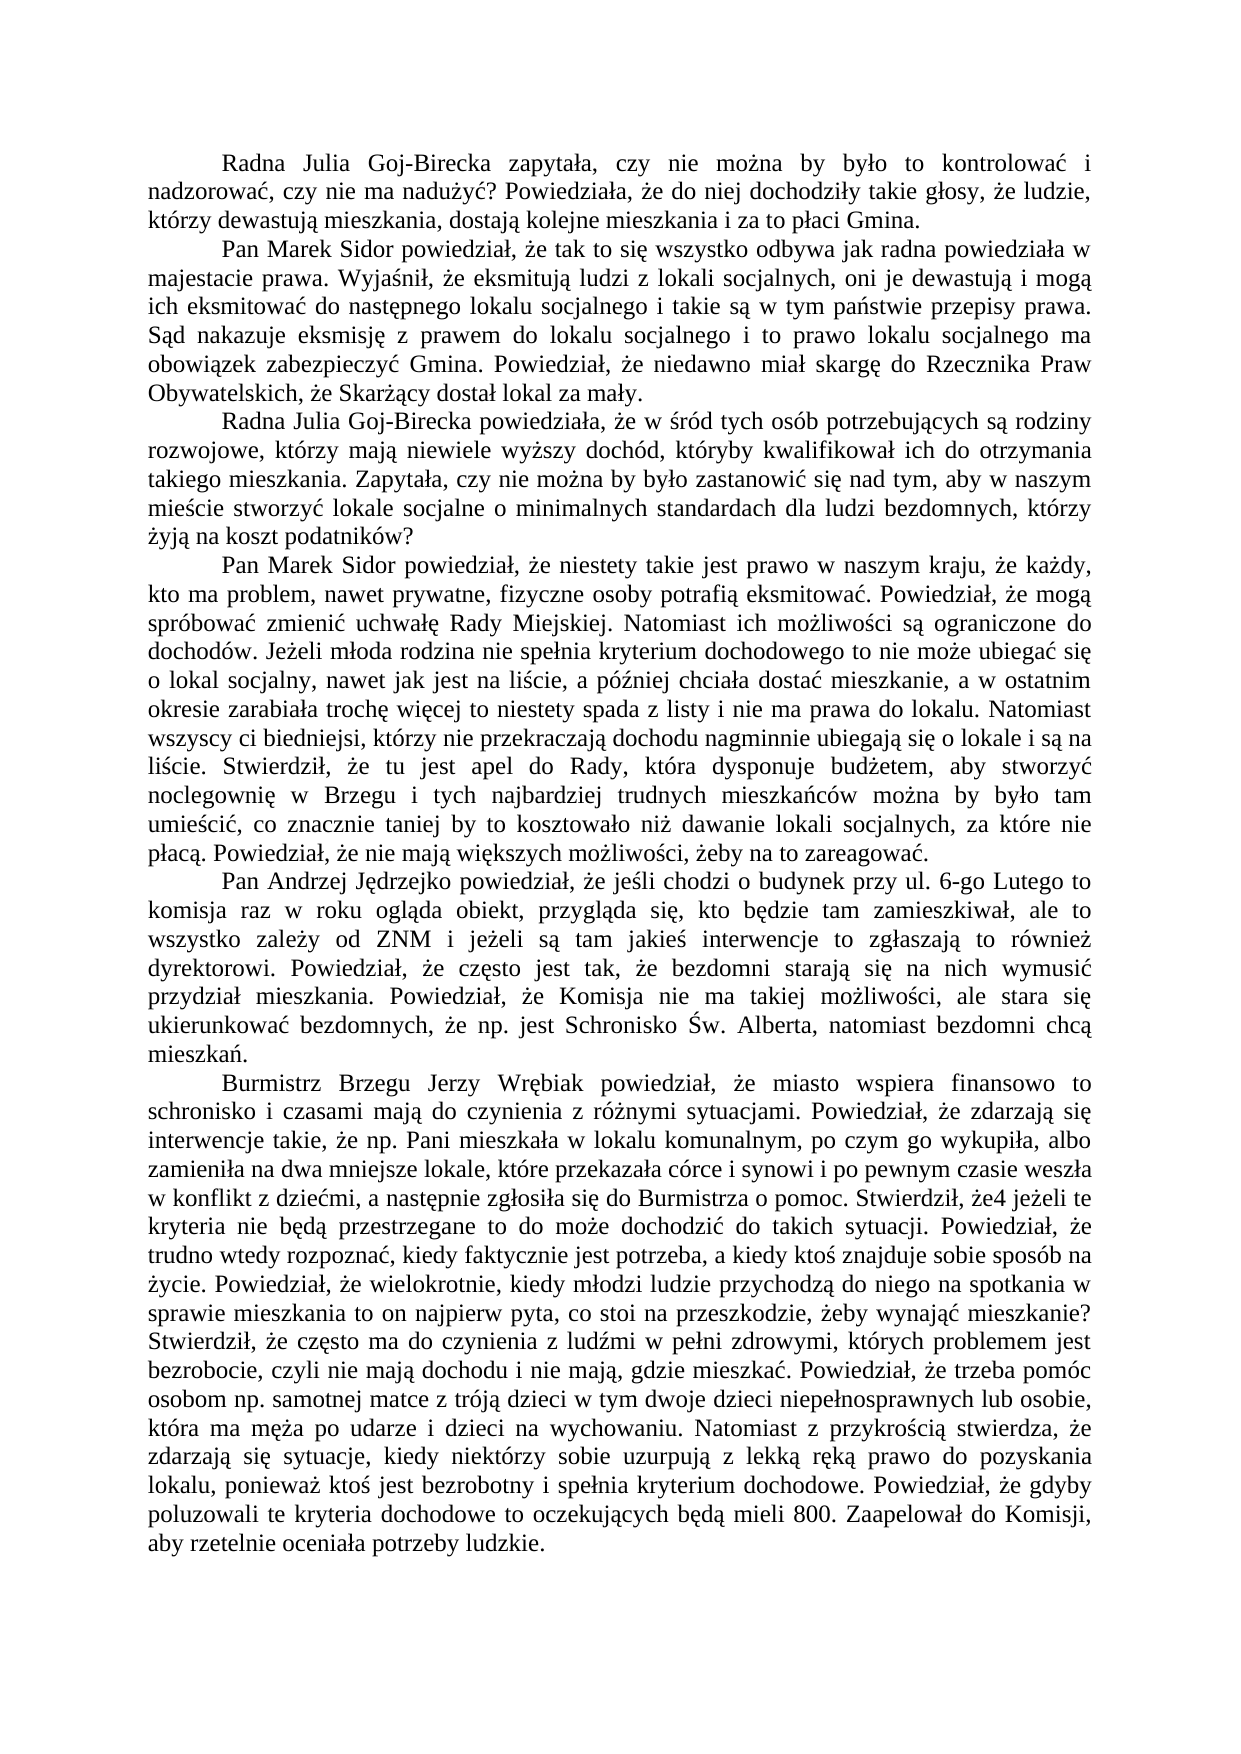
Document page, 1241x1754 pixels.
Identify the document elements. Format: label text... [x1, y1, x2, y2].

text Pan Andrzej Jędrzejko powiedział, że jeśli chodzi o budynek przy ul. 6-go Lutego to komisja raz w roku ogląda obiekt, przygląda się, kto będzie tam zamieszkiwał, ale to wszystko zależy od ZNM i jeżeli są tam jakieś interwencje to zgłaszają to również dyrektorowi. Powiedział, że często jest tak, że bezdomni starają się na nich wymusić przydział mieszkania. Powiedział, że Komisja nie ma takiej możliwości, ale stara się ukierunkować bezdomnych, że np. jest Schronisko Św. Alberta, natomiast bezdomni chcą mieszkań. [148, 866, 1093, 1068]
text Burmistrz Brzegu Jerzy Wrębiak powiedział, że miasto wspiera finansowo to schronisko i czasami mają do czynienia z różnymi sytuacjami. Powiedział, że zdarzają się interwencje takie, że np. Pani mieszkała w lokalu komunalnym, po czym go wykupiła, albo zamieniła na dwa mniejsze lokale, które przekazała córce i synowi i po pewnym czasie weszła w konflikt z dziećmi, a następnie zgłosiła się do Burmistrza o pomoc. Stwierdził, że4 jeżeli te kryteria nie będą przestrzegane to do może dochodzić do takich sytuacji. Powiedział, że trudno wtedy rozpoznać, kiedy faktycznie jest potrzeba, a kiedy ktoś znajduje sobie sposób na życie. Powiedział, że wielokrotnie, kiedy młodzi ludzie przychodzą do niego na spotkania w sprawie mieszkania to on najpierw pyta, co stoi na przeszkodzie, żeby wynająć mieszkanie? Stwierdził, że często ma do czynienia z ludźmi w pełni zdrowymi, których problemem jest bezrobocie, czyli nie mają dochodu i nie mają, gdzie mieszkać. Powiedział, że trzeba pomóc osobom np. samotnej matce z tróją dzieci w tym dwoje dzieci niepełnosprawnych lub osobie, która ma męża po udarze i dzieci na wychowaniu. Natomiast z przykrością stwierdza, że zdarzają się sytuacje, kiedy niektórzy sobie uzurpują z lekką ręką prawo do pozyskania lokalu, ponieważ ktoś jest bezrobotny i spełnia kryterium dochodowe. Powiedział, że gdyby poluzowali te kryteria dochodowe to oczekujących będą mieli 800. Zaapelował do Komisji, aby rzetelnie oceniała potrzeby ludzkie. [148, 1068, 1093, 1556]
text Pan Marek Sidor powiedział, że niestety takie jest prawo w naszym kraju, że każdy, kto ma problem, nawet prywatne, fizyczne osoby potrafią eksmitować. Powiedział, że mogą spróbować zmienić uchwałę Rady Miejskiej. Natomiast ich możliwości są ograniczone do dochodów. Jeżeli młoda rodzina nie spełnia kryterium dochodowego to nie może ubiegać się o lokal socjalny, nawet jak jest na liście, a później chciała dostać mieszkanie, a w ostatnim okresie zarabiała trochę więcej to niestety spada z listy i nie ma prawa do lokalu. Natomiast wszyscy ci biedniejsi, którzy nie przekraczają dochodu nagminnie ubiegają się o lokale i są na liście. Stwierdził, że tu jest apel do Rady, która dysponuje budżetem, aby stworzyć noclegownię w Brzegu i tych najbardziej trudnych mieszkańców można by było tam umieścić, co znacznie taniej by to kosztowało niż dawanie lokali socjalnych, za które nie płacą. Powiedział, że nie mają większych możliwości, żeby na to zareagować. [148, 550, 1093, 866]
text Pan Marek Sidor powiedział, że tak to się wszystko odbywa jak radna powiedziała w majestacie prawa. Wyjaśnił, że eksmitują ludzi z lokali socjalnych, oni je dewastują i mogą ich eksmitować do następnego lokalu socjalnego i takie są w tym państwie przepisy prawa. Sąd nakazuje eksmisję z prawem do lokalu socjalnego i to prawo lokalu socjalnego ma obowiązek zabezpieczyć Gmina. Powiedział, że niedawno miał skargę do Rzecznika Praw Obywatelskich, że Skarżący dostał lokal za mały. [148, 234, 1093, 406]
text Radna Julia Goj-Birecka powiedziała, że w śród tych osób potrzebujących są rodziny rozwojowe, którzy mają niewiele wyższy dochód, któryby kwalifikował ich do otrzymania takiego mieszkania. Zapytała, czy nie można by było zastanowić się nad tym, aby w naszym mieście stworzyć lokale socjalne o minimalnych standardach dla ludzi bezdomnych, którzy żyją na koszt podatników? [148, 406, 1093, 550]
text Radna Julia Goj-Birecka zapytała, czy nie można by było to kontrolować i nadzorować, czy nie ma nadużyć? Powiedziała, że do niej dochodziły takie głosy, że ludzie, którzy dewastują mieszkania, dostają kolejne mieszkania i za to płaci Gmina. [148, 148, 1093, 234]
